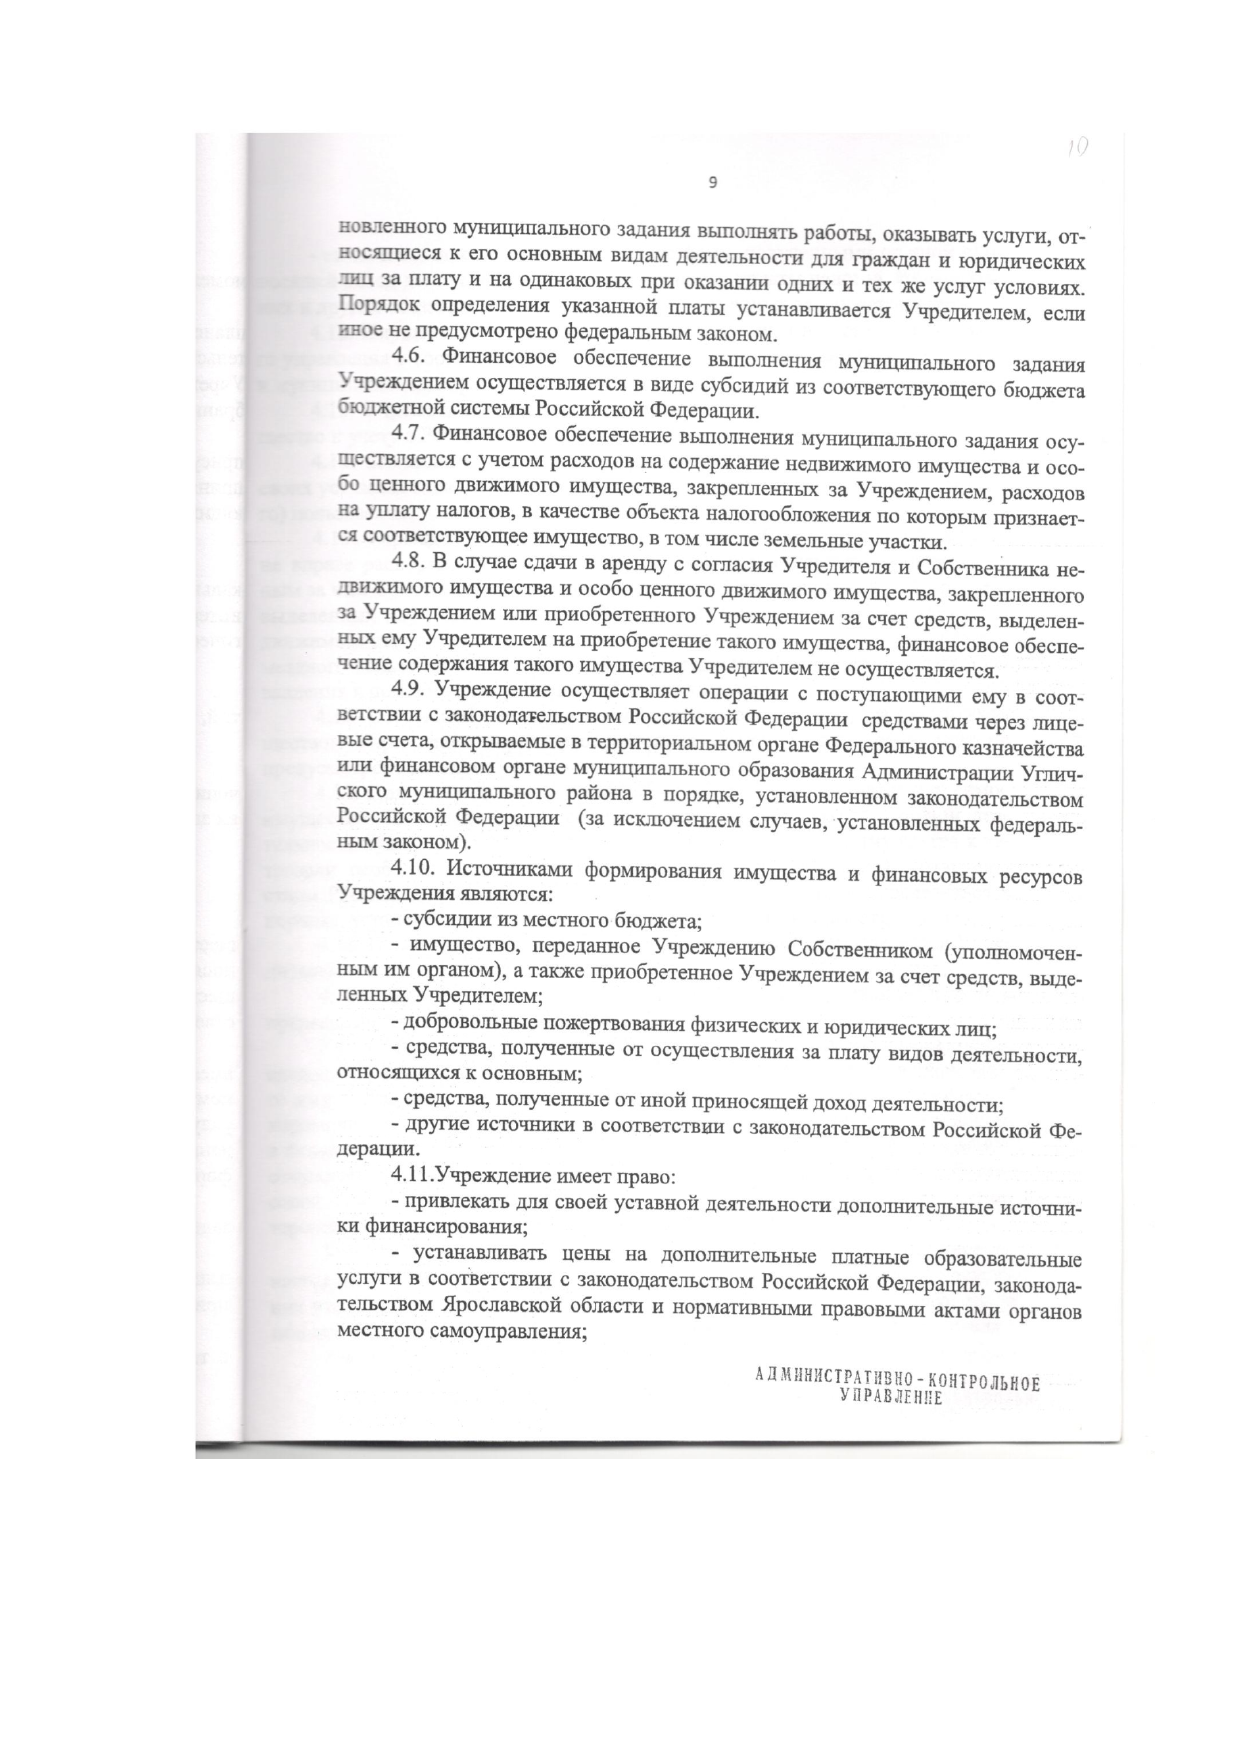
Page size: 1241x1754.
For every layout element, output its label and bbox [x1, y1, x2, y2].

picture [182, 120, 1154, 1458]
